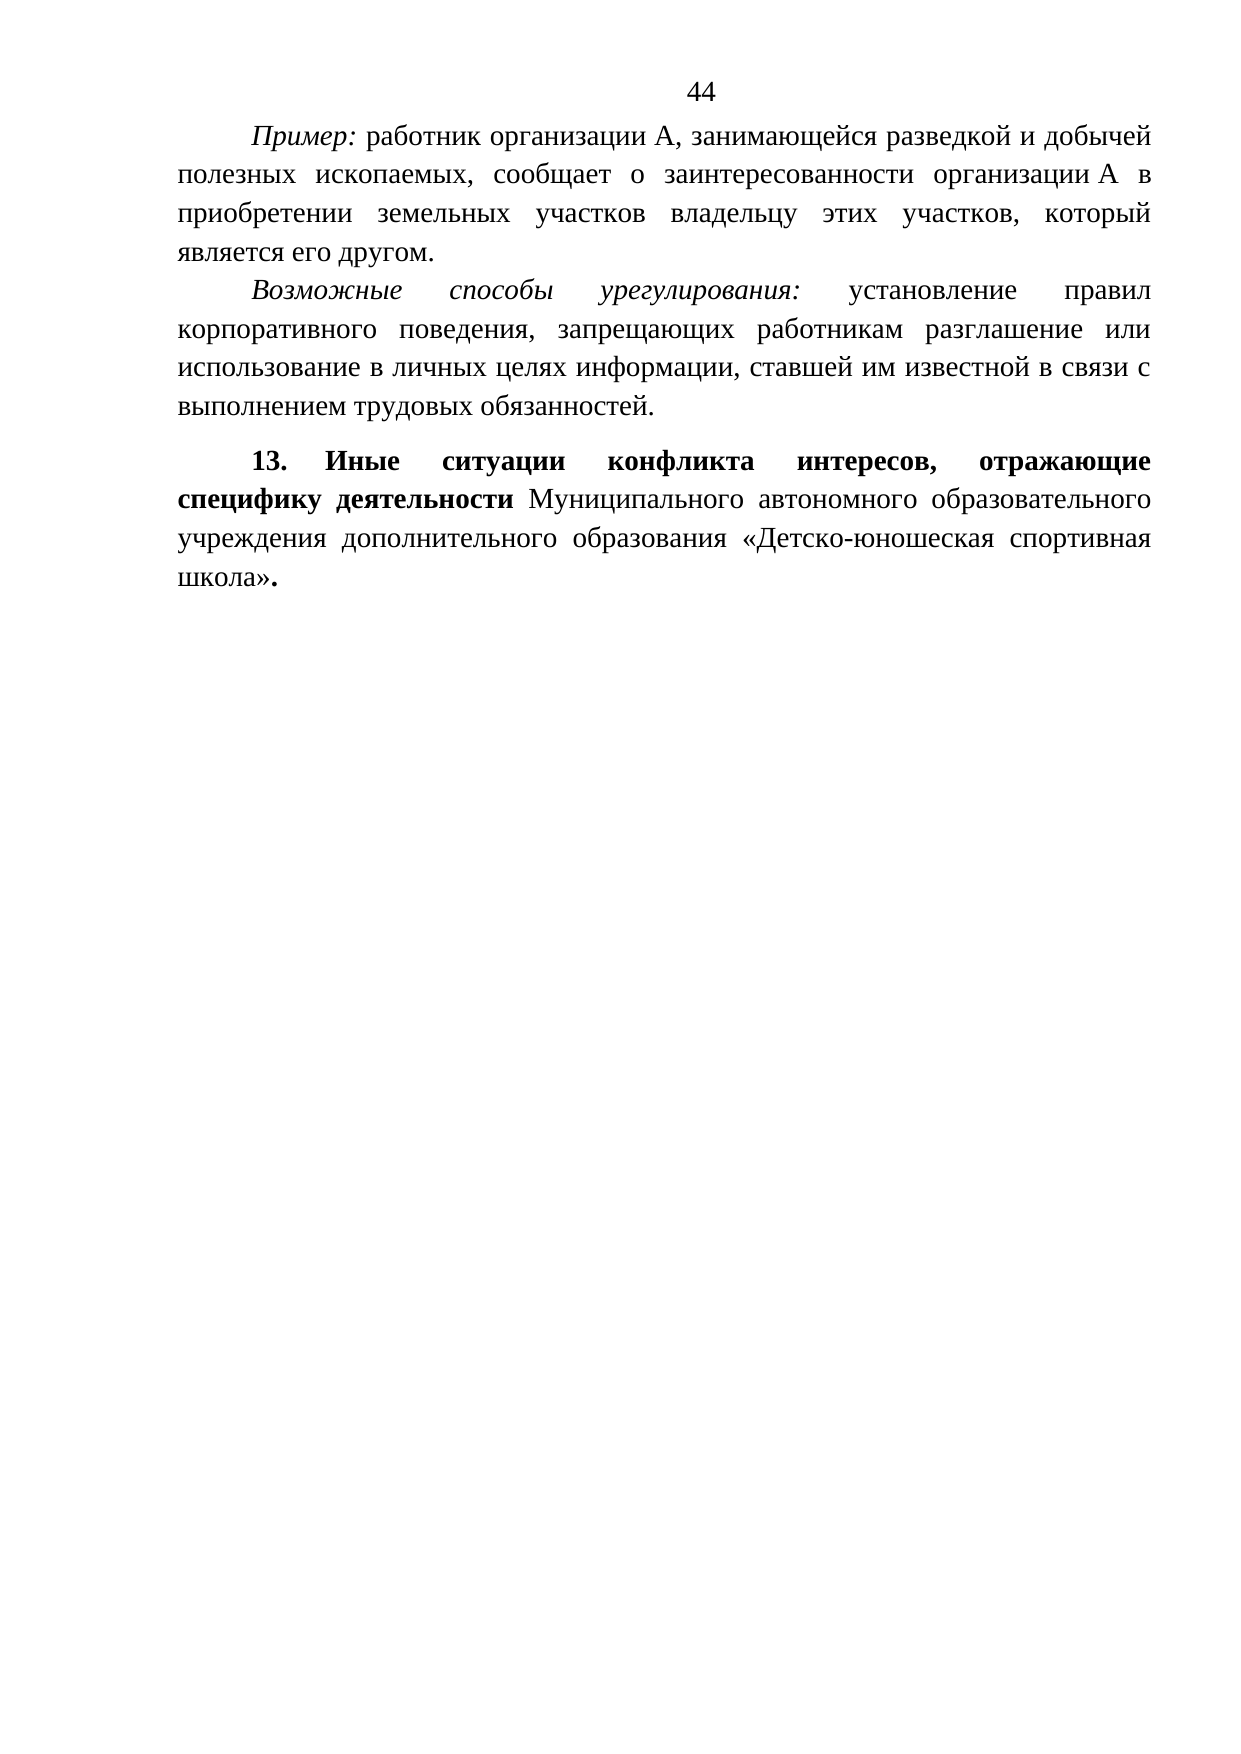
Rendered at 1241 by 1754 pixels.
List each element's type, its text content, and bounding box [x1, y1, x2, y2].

text Пример: работник организации А, занимающейся разведкой и добычей полезных ископаемых, сообщает о заинтересованности организации А в приобретении земельных участков владельцу этих участков, который является его другом. [177, 118, 1152, 267]
text Возможные способы урегулирования: установление правил корпоративного поведения, запрещающих работникам разглашение или использование в личных целях информации, ставшей им известной в связи с выполнением трудовых обязанностей. [177, 272, 1152, 421]
list Иные ситуации конфликта интересов, отражающие специфику деятельности Муниципального автономного образовательного учреждения дополнительного образования «Детско-юношеская спортивная школа». [177, 443, 1152, 592]
